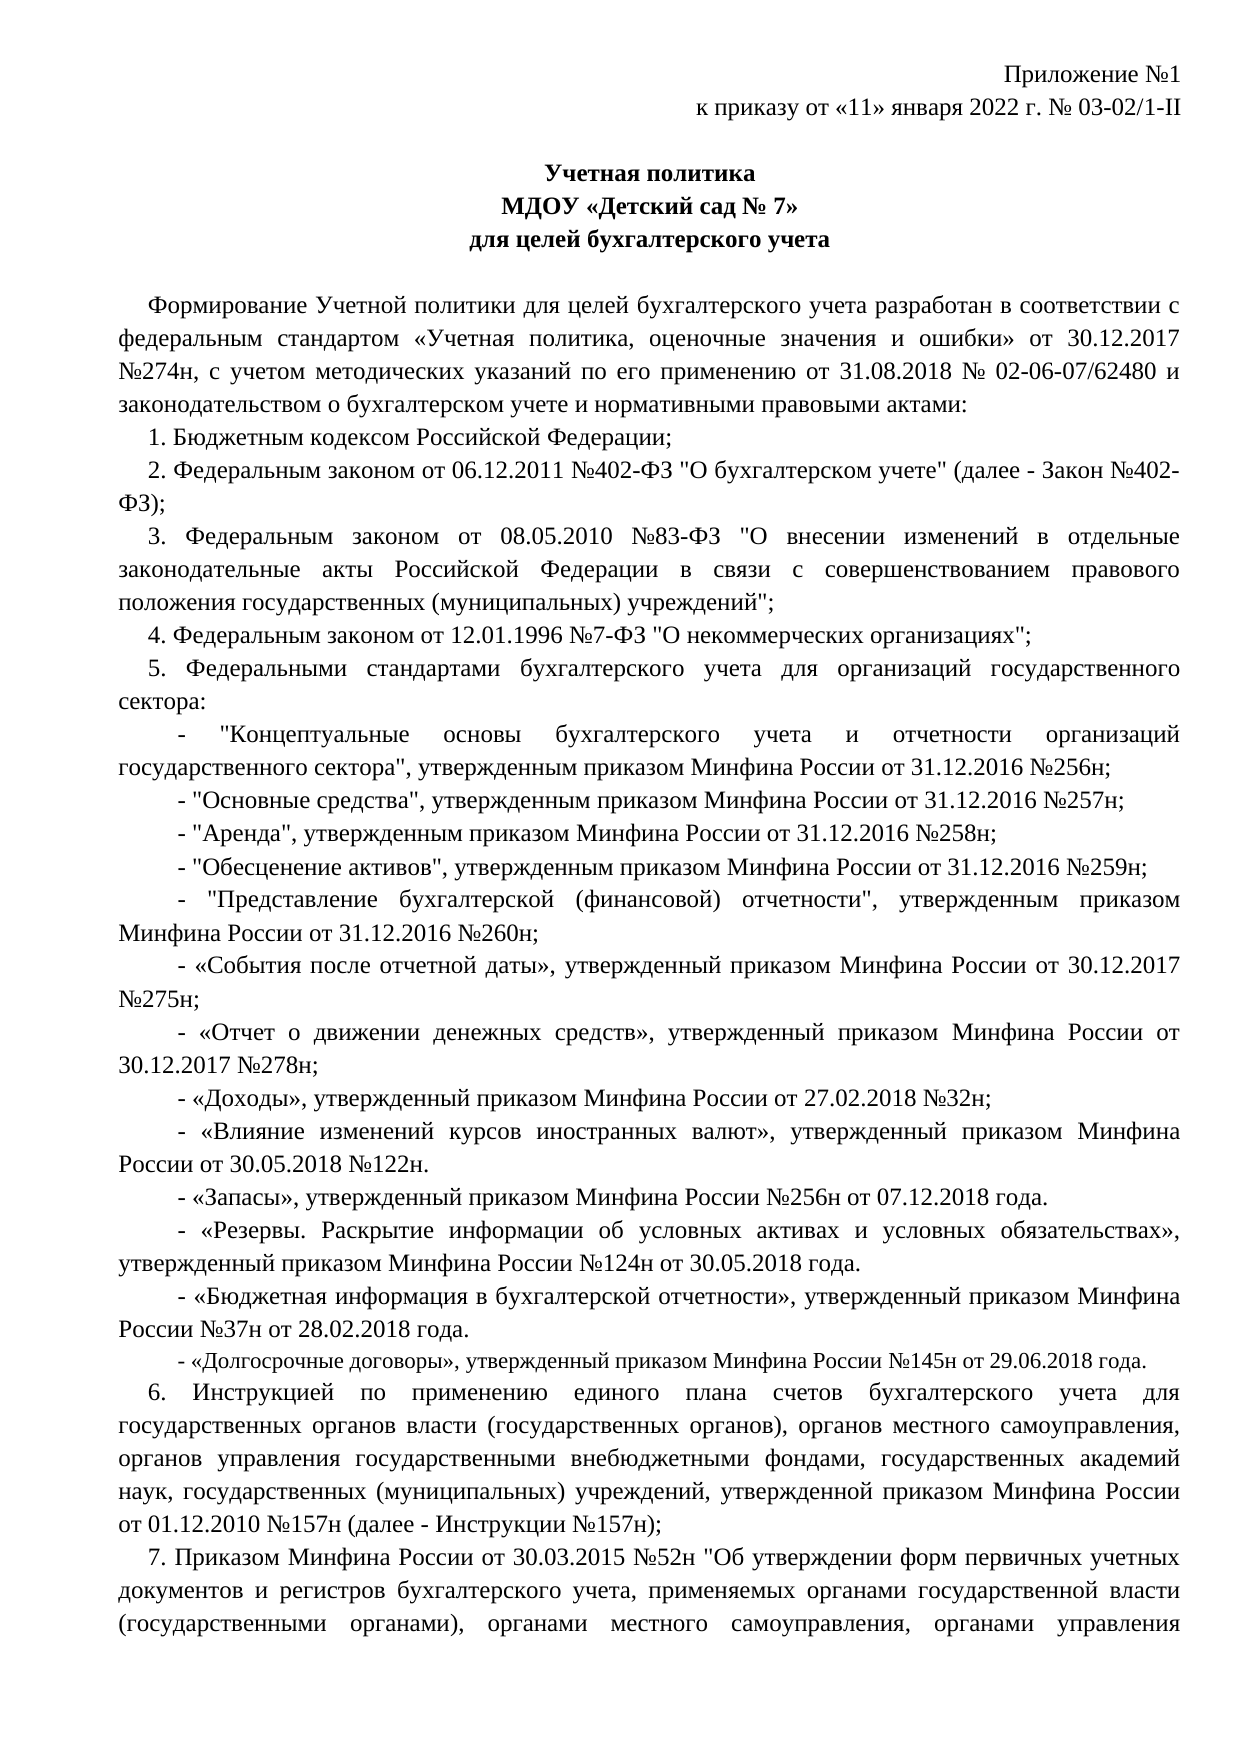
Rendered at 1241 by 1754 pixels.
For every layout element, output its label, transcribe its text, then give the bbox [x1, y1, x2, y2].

text 4. Федеральным законом от 12.01.1996 №7-ФЗ "О некоммерческих организациях"; [118, 620, 1181, 649]
text к приказу от «11» января 2022 г. № 03-02/1-II [118, 92, 1181, 121]
text - "Представление бухгалтерской (финансовой) отчетности", утвержденным приказом Минфина России от 31.12.2016 №260н; [118, 884, 1181, 946]
text 6. Инструкцией по применению единого плана счетов бухгалтерского учета для государственных органов власти (государственных органов), органов местного самоуправления, органов управления государственными внебюджетными фондами, государственных академий наук, государственных (муниципальных) учреждений, утвержденной приказом Минфина России от 01.12.2010 №157н (далее - Инструкции №157н); [118, 1377, 1181, 1538]
text 3. Федеральным законом от 08.05.2010 №83-ФЗ "О внесении изменений в отдельные законодательные акты Российской Федерации в связи с совершенствованием правового положения государственных (муниципальных) учреждений"; [118, 521, 1181, 616]
text - «Отчет о движении денежных средств», утвержденный приказом Минфина России от 30.12.2017 №278н; [118, 1017, 1181, 1078]
text - «Влияние изменений курсов иностранных валют», утвержденный приказом Минфина России от 30.05.2018 №122н. [118, 1116, 1181, 1177]
text МДОУ «Детский сад № 7» [118, 191, 1181, 220]
text - "Основные средства", утвержденным приказом Минфина России от 31.12.2016 №257н; [118, 786, 1181, 814]
text 2. Федеральным законом от 06.12.2011 №402-ФЗ "О бухгалтерском учете" (далее - Закон №402-ФЗ); [118, 455, 1181, 517]
text - «Запасы», утвержденный приказом Минфина России №256н от 07.12.2018 года. [118, 1182, 1181, 1211]
text - «Долгосрочные договоры», утвержденный приказом Минфина России №145н от 29.06.2018 года. [118, 1347, 1181, 1373]
text - "Обесценение активов", утвержденным приказом Минфина России от 31.12.2016 №259н; [118, 852, 1181, 880]
text - "Концептуальные основы бухгалтерского учета и отчетности организаций государственного сектора", утвержденным приказом Минфина России от 31.12.2016 №256н; [118, 719, 1181, 781]
text Приложение №1 [708, 59, 1181, 88]
text для целей бухгалтерского учета [118, 224, 1181, 253]
text - «Доходы», утвержденный приказом Минфина России от 27.02.2018 №32н; [118, 1083, 1181, 1111]
text Формирование Учетной политики для целей бухгалтерского учета разработан в соответствии с федеральным стандартом «Учетная политика, оценочные значения и ошибки» от 30.12.2017 №274н, с учетом методических указаний по его применению от 31.08.2018 № 02-06-07/62480 и законодательством о бухгалтерском учете и нормативными правовыми актами: [118, 290, 1181, 418]
text 1. Бюджетным кодексом Российской Федерации; [118, 422, 1181, 451]
text - «Бюджетная информация в бухгалтерской отчетности», утвержденный приказом Минфина России №37н от 28.02.2018 года. [118, 1281, 1181, 1343]
text Учетная политика [118, 158, 1181, 187]
text - "Аренда", утвержденным приказом Минфина России от 31.12.2016 №258н; [118, 818, 1181, 847]
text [118, 1542, 1181, 1637]
text 5. Федеральными стандартами бухгалтерского учета для организаций государственного сектора: [118, 653, 1181, 715]
text - «Резервы. Раскрытие информации об условных активах и условных обязательствах», утвержденный приказом Минфина России №124н от 30.05.2018 года. [118, 1215, 1181, 1277]
text - «События после отчетной даты», утвержденный приказом Минфина России от 30.12.2017 №275н; [118, 951, 1181, 1012]
